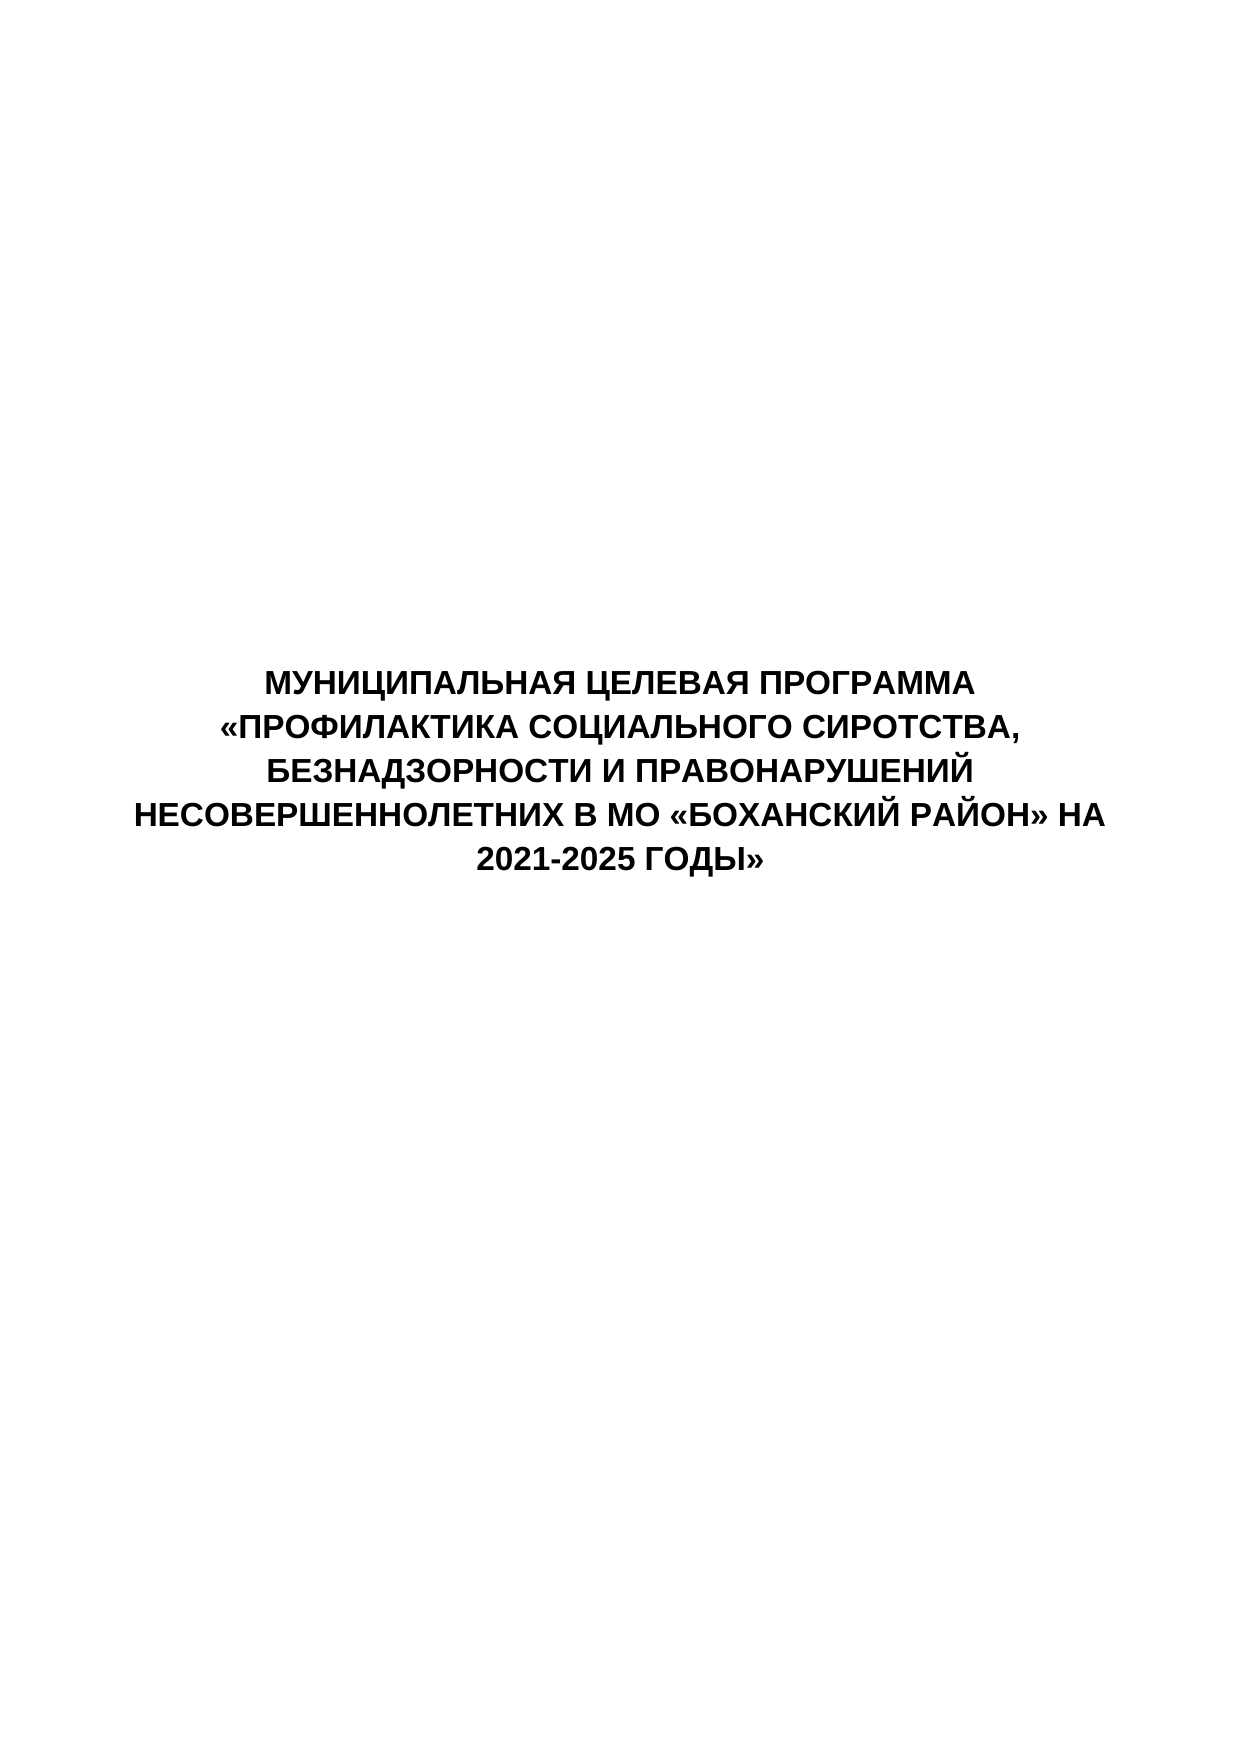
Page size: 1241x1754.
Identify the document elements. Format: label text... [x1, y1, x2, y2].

text МУНИЦИПАЛЬНАЯ ЦЕЛЕВАЯ ПРОГРАММА «ПРОФИЛАКТИКА СОЦИАЛЬНОГО СИРОТСТВА, БЕЗНАДЗОРНОСТИ И ПРАВОНАРУШЕНИЙ НЕСОВЕРШЕННОЛЕТНИХ В МО «БОХАНСКИЙ РАЙОН» НА 2021-2025 ГОДЫ» [118, 663, 1122, 878]
